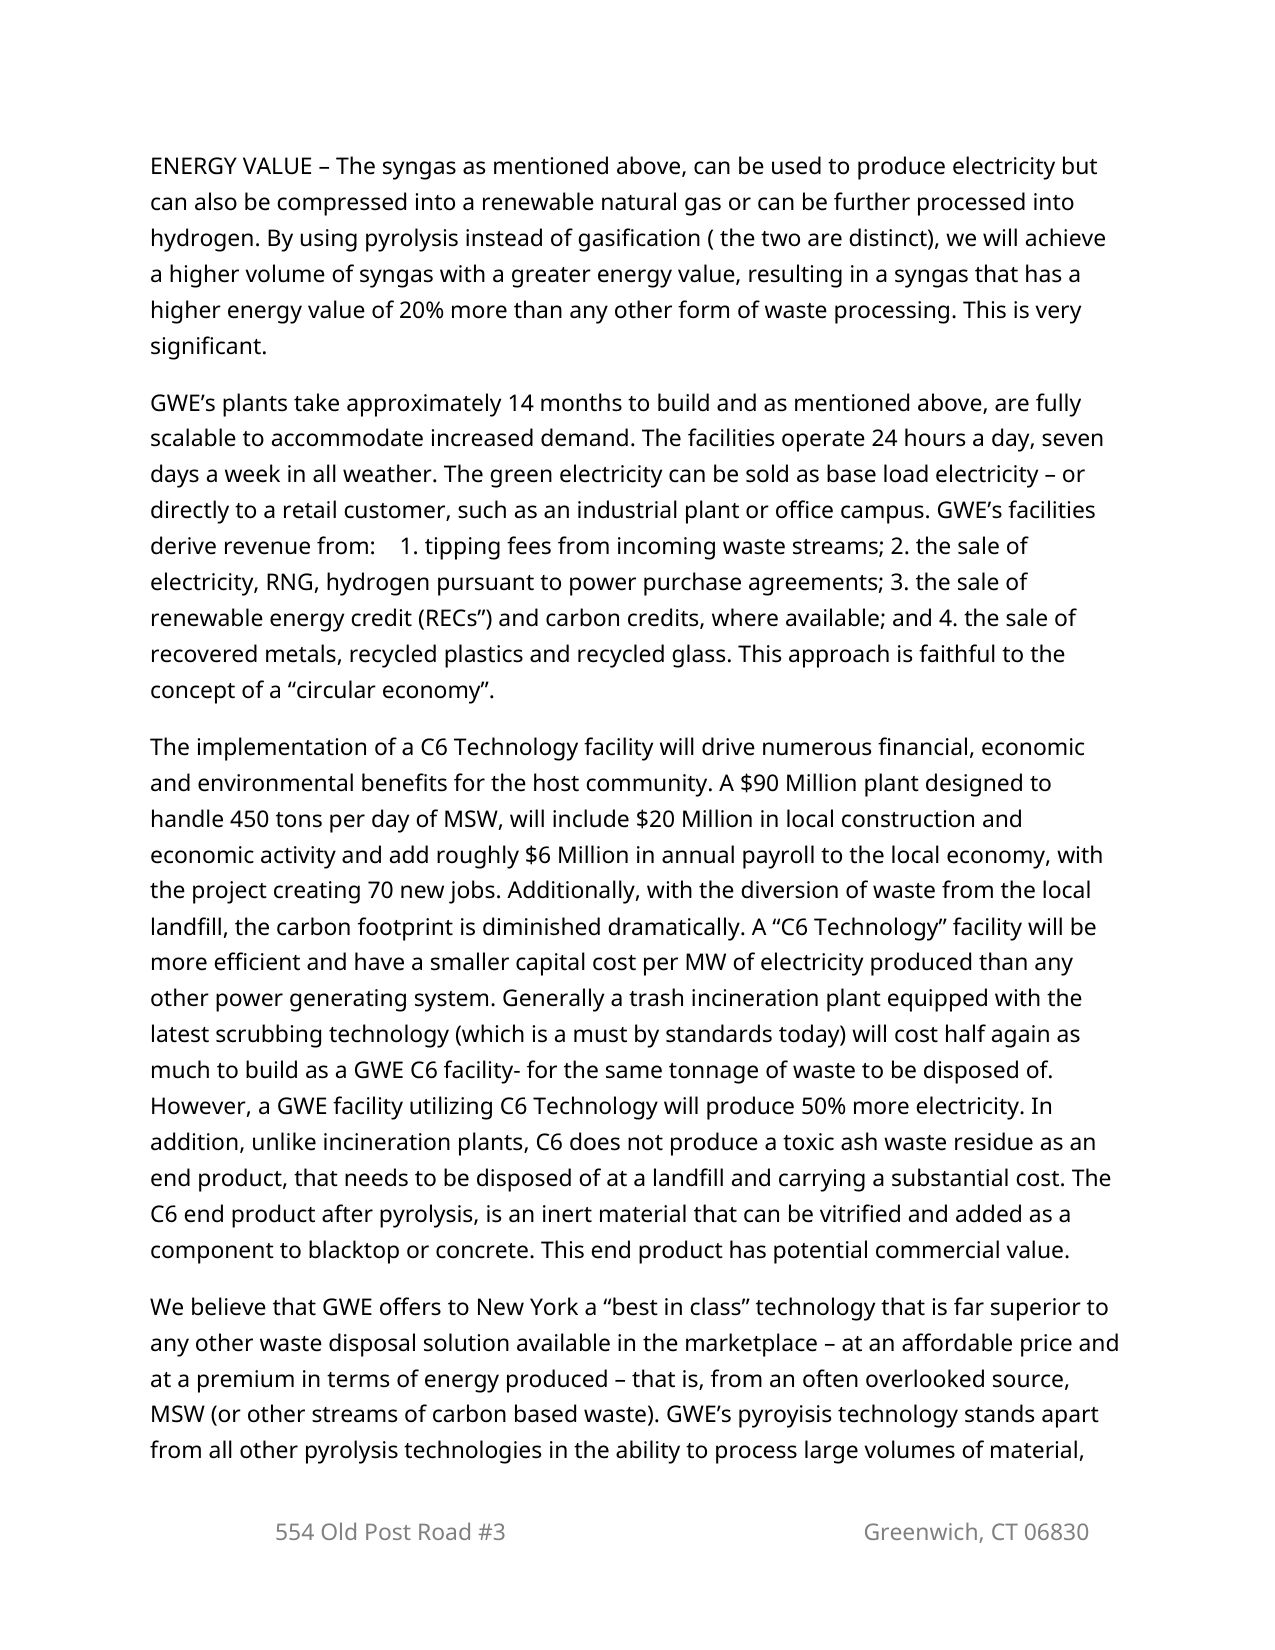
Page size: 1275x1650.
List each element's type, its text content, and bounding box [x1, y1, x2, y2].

text ENERGY VALUE – The syngas as mentioned above, can be used to produce electricity but can also be compressed into a renewable natural gas or can be further processed into hydrogen. By using pyrolysis instead of gasification ( the two are distinct), we will achieve a higher volume of syngas with a greater energy value, resulting in a syngas that has a higher energy value of 20% more than any other form of waste processing. This is very significant. [150, 150, 1125, 361]
text The implementation of a C6 Technology facility will drive numerous financial, economic and environmental benefits for the host community. A $90 Million plant designed to handle 450 tons per day of MSW, will include $20 Million in local construction and economic activity and add roughly $6 Million in annual payroll to the local economy, with the project creating 70 new jobs. Additionally, with the diversion of waste from the local landfill, the carbon footprint is diminished dramatically. A “C6 Technology” facility will be more efficient and have a smaller capital cost per MW of electricity produced than any other power generating system. Generally a trash incineration plant equipped with the latest scrubbing technology (which is a must by standards today) will cost half again as much to build as a GWE C6 facility- for the same tonnage of waste to be disposed of. However, a GWE facility utilizing C6 Technology will produce 50% more electricity. In addition, unlike incineration plants, C6 does not produce a toxic ash waste residue as an end product, that needs to be disposed of at a landfill and carrying a substantial cost. The C6 end product after pyrolysis, is an inert material that can be vitrified and added as a component to blacktop or concrete. This end product has potential commercial value. [150, 731, 1125, 1265]
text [150, 1291, 1125, 1466]
text GWE’s plants take approximately 14 months to build and as mentioned above, are fully scalable to accommodate increased demand. The facilities operate 24 hours a day, seven days a week in all weather. The green electricity can be sold as base load electricity – or directly to a retail customer, such as an industrial plant or office campus. GWE’s facilities derive revenue from: 1. tipping fees from incoming waste streams; 2. the sale of electricity, RNG, hydrogen pursuant to power purchase agreements; 3. the sale of renewable energy credit (RECs”) and carbon credits, where available; and 4. the sale of recovered metals, recycled plastics and recycled glass. This approach is faithful to the concept of a “circular economy”. [150, 386, 1125, 705]
